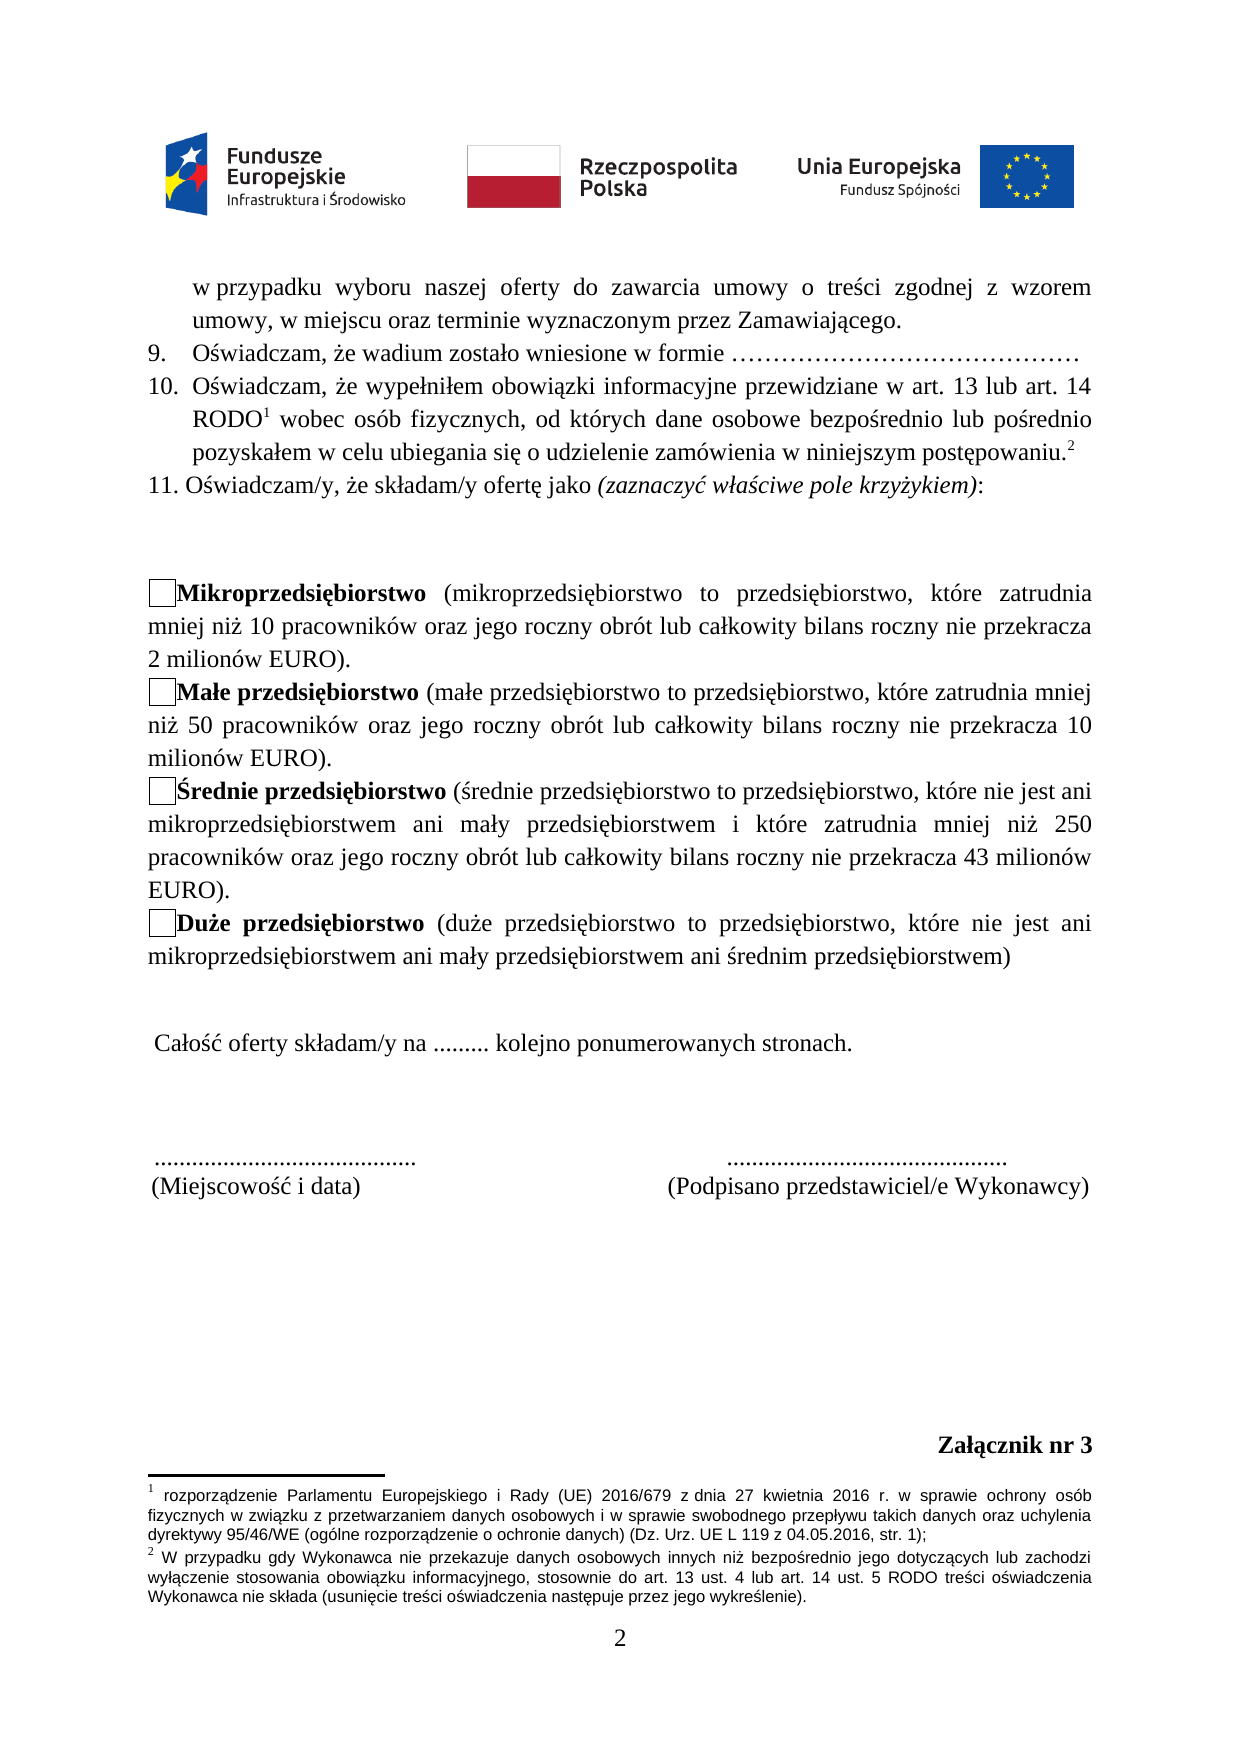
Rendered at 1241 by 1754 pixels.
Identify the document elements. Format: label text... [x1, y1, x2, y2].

text (Miejscowość i data) (Podpisano przedstawiciel/e Wykonawcy) [148, 1171, 1093, 1200]
text 11. Oświadczam/y, że składam/y ofertę jako (zaznaczyć właściwe pole krzyżykiem): [148, 470, 1093, 499]
picture [147, 102, 1093, 244]
text Całość oferty składam/y na ......... kolejno ponumerowanych stronach. [148, 1028, 1093, 1057]
text Mikroprzedsiębiorstwo (mikroprzedsiębiorstwo to przedsiębiorstwo, które zatrudnia mniej niż 10 pracowników oraz jego roczny obrót lub całkowity bilans roczny nie przekracza 2 milionów EURO). [148, 578, 1093, 673]
text Duże przedsiębiorstwo (duże przedsiębiorstwo to przedsiębiorstwo, które nie jest ani mikroprzedsiębiorstwem ani mały przedsiębiorstwem ani średnim przedsiębiorstwem) [148, 908, 1093, 970]
text Załącznik nr 3 [148, 1430, 1093, 1458]
list Oświadczam, że wypełniłem obowiązki informacyjne przewidziane w art. 13 lub art. 14 RODO wobec osób fizycznych, od których dane osobowe bezpośrednio lub pośrednio pozyskałem w celu ubiegania się o udzielenie zamówienia w niniejszym postępowaniu. [148, 371, 1093, 466]
text .......................................... ............................................. [148, 1142, 1093, 1171]
list Oświadczam, że wadium zostało wniesione w formie …………………………………… [148, 338, 1093, 367]
text Małe przedsiębiorstwo (małe przedsiębiorstwo to przedsiębiorstwo, które zatrudnia mniej niż 50 pracowników oraz jego roczny obrót lub całkowity bilans roczny nie przekracza 10 milionów EURO). [148, 677, 1093, 772]
text Średnie przedsiębiorstwo (średnie przedsiębiorstwo to przedsiębiorstwo, które nie jest ani mikroprzedsiębiorstwem ani mały przedsiębiorstwem i które zatrudnia mniej niż 250 pracowników oraz jego roczny obrót lub całkowity bilans roczny nie przekracza 43 milionów EURO). [148, 776, 1093, 904]
